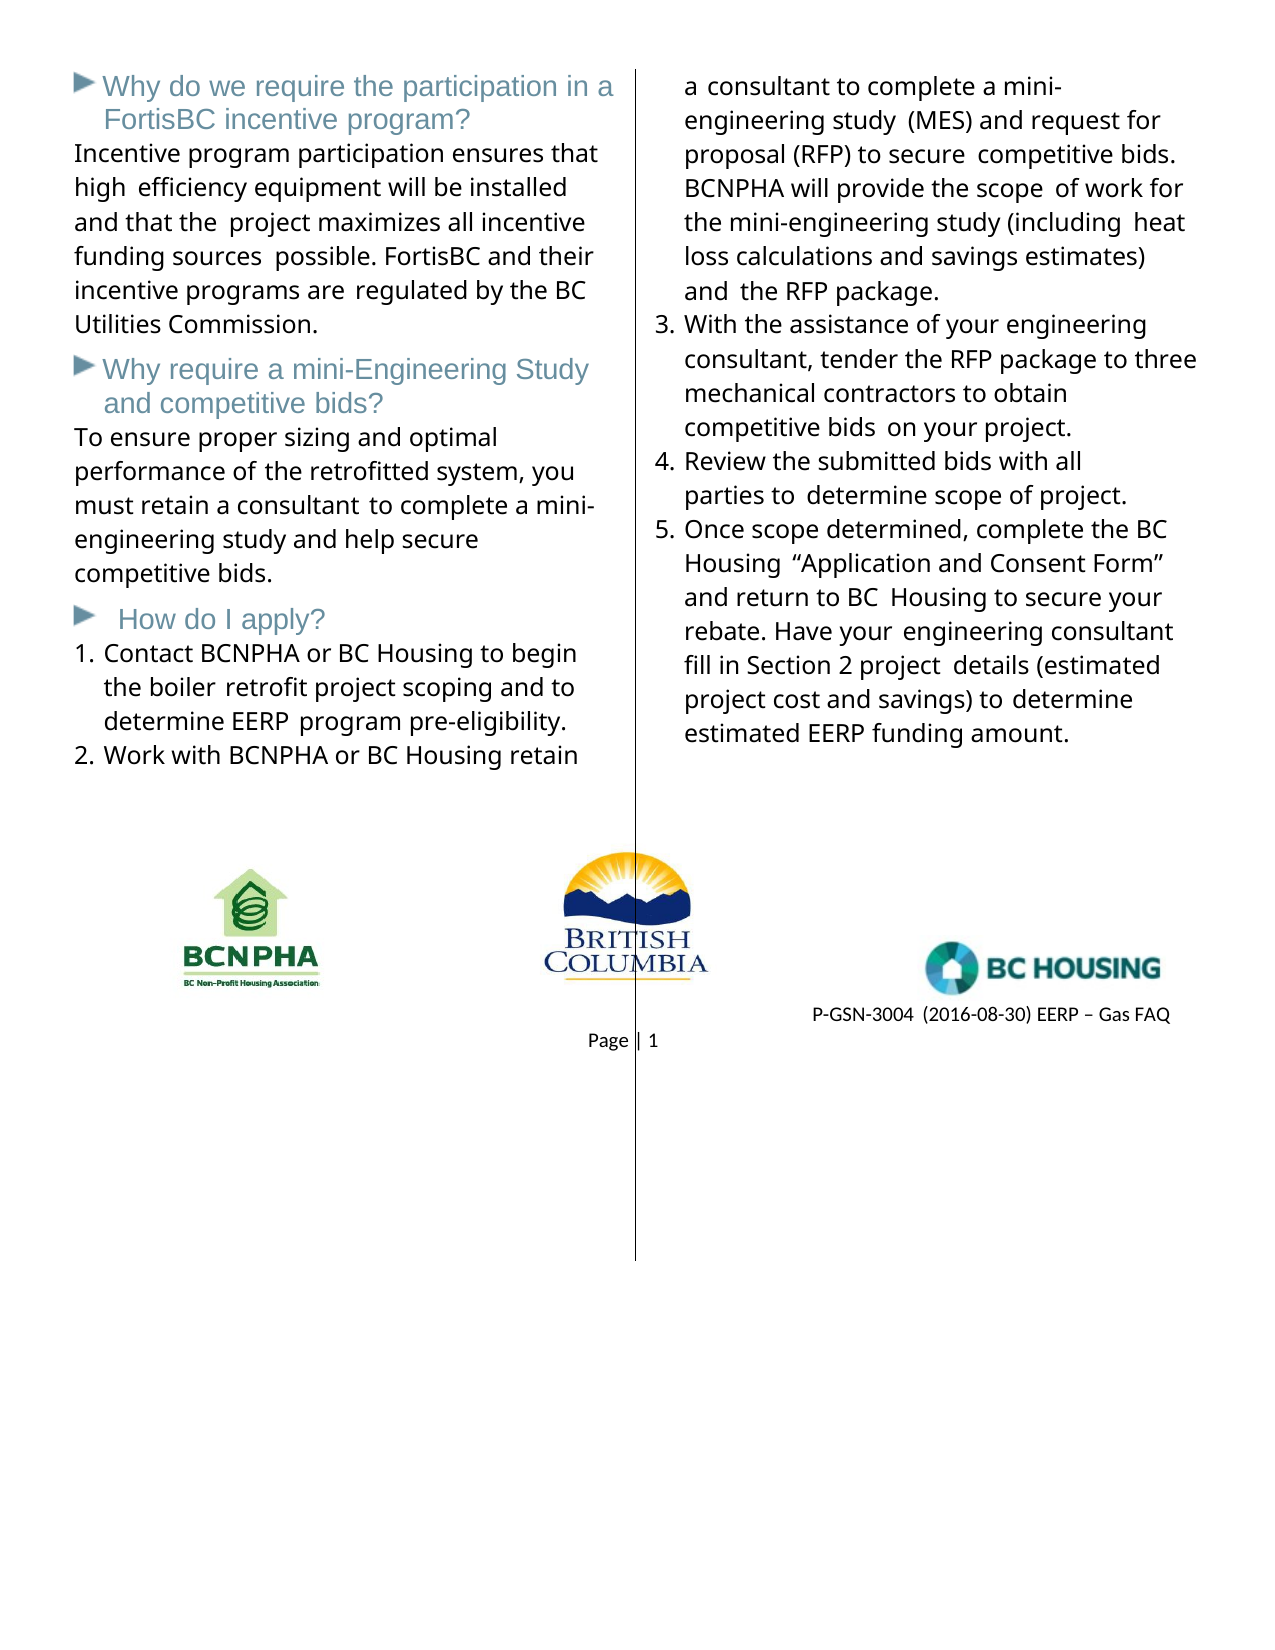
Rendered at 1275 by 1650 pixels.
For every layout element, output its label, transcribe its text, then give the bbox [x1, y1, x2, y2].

picture [73, 71, 97, 97]
picture [73, 604, 97, 630]
text Page | 1 [636, 1027, 658, 1052]
text Incentive program participation ensures that high efficiency equipment will be installed and that the project maximizes all incentive funding sources possible. FortisBC and their incentive programs are regulated by the BC Utilities Commission. [74, 136, 603, 340]
picture [636, 834, 724, 1001]
subtitle Why require a mini-Engineering Study and competitive bids? [74, 352, 617, 419]
list Once scope determined, complete the BC Housing “Application and Consent Form” and return to BC Housing to secure your rebate. Have your engineering consultant fill in Section 2 project details (estimated project cost and savings) to determine estimated EERP funding amount. [654, 512, 1201, 750]
text To ensure proper sizing and optimal performance of the retrofitted system, you must retain a consultant to complete a mini-engineering study and help secure competitive bids. [74, 419, 603, 590]
list Review the submitted bids with all parties to determine scope of project. [654, 443, 1139, 512]
picture [917, 935, 1167, 1001]
picture [73, 354, 97, 380]
picture [169, 849, 333, 1001]
text Page | 1 [62, 1027, 635, 1052]
text How do I apply? [74, 602, 629, 636]
list Work with BCNPHA or BC Housing retain a consultant to complete a mini-engineering study (MES) and request for proposal (RFP) to secure competitive bids. BCNPHA will provide the scope of work for the mini-engineering study (including heat loss calculations and savings estimates) and the RFP package. [654, 69, 1189, 307]
list With the assistance of your engineering consultant, tender the RFP package to three mechanical contractors to obtain competitive bids on your project. [654, 307, 1200, 443]
text P-GSN-3004 (2016-08-30) EERP – Gas FAQ [812, 1001, 1227, 1026]
subtitle Why do we require the participation in a FortisBC incentive program? [74, 69, 617, 136]
picture [528, 834, 635, 1001]
list Contact BCNPHA or BC Housing to begin the boiler retrofit project scoping and to determine EERP program pre-eligibility. [74, 636, 612, 738]
